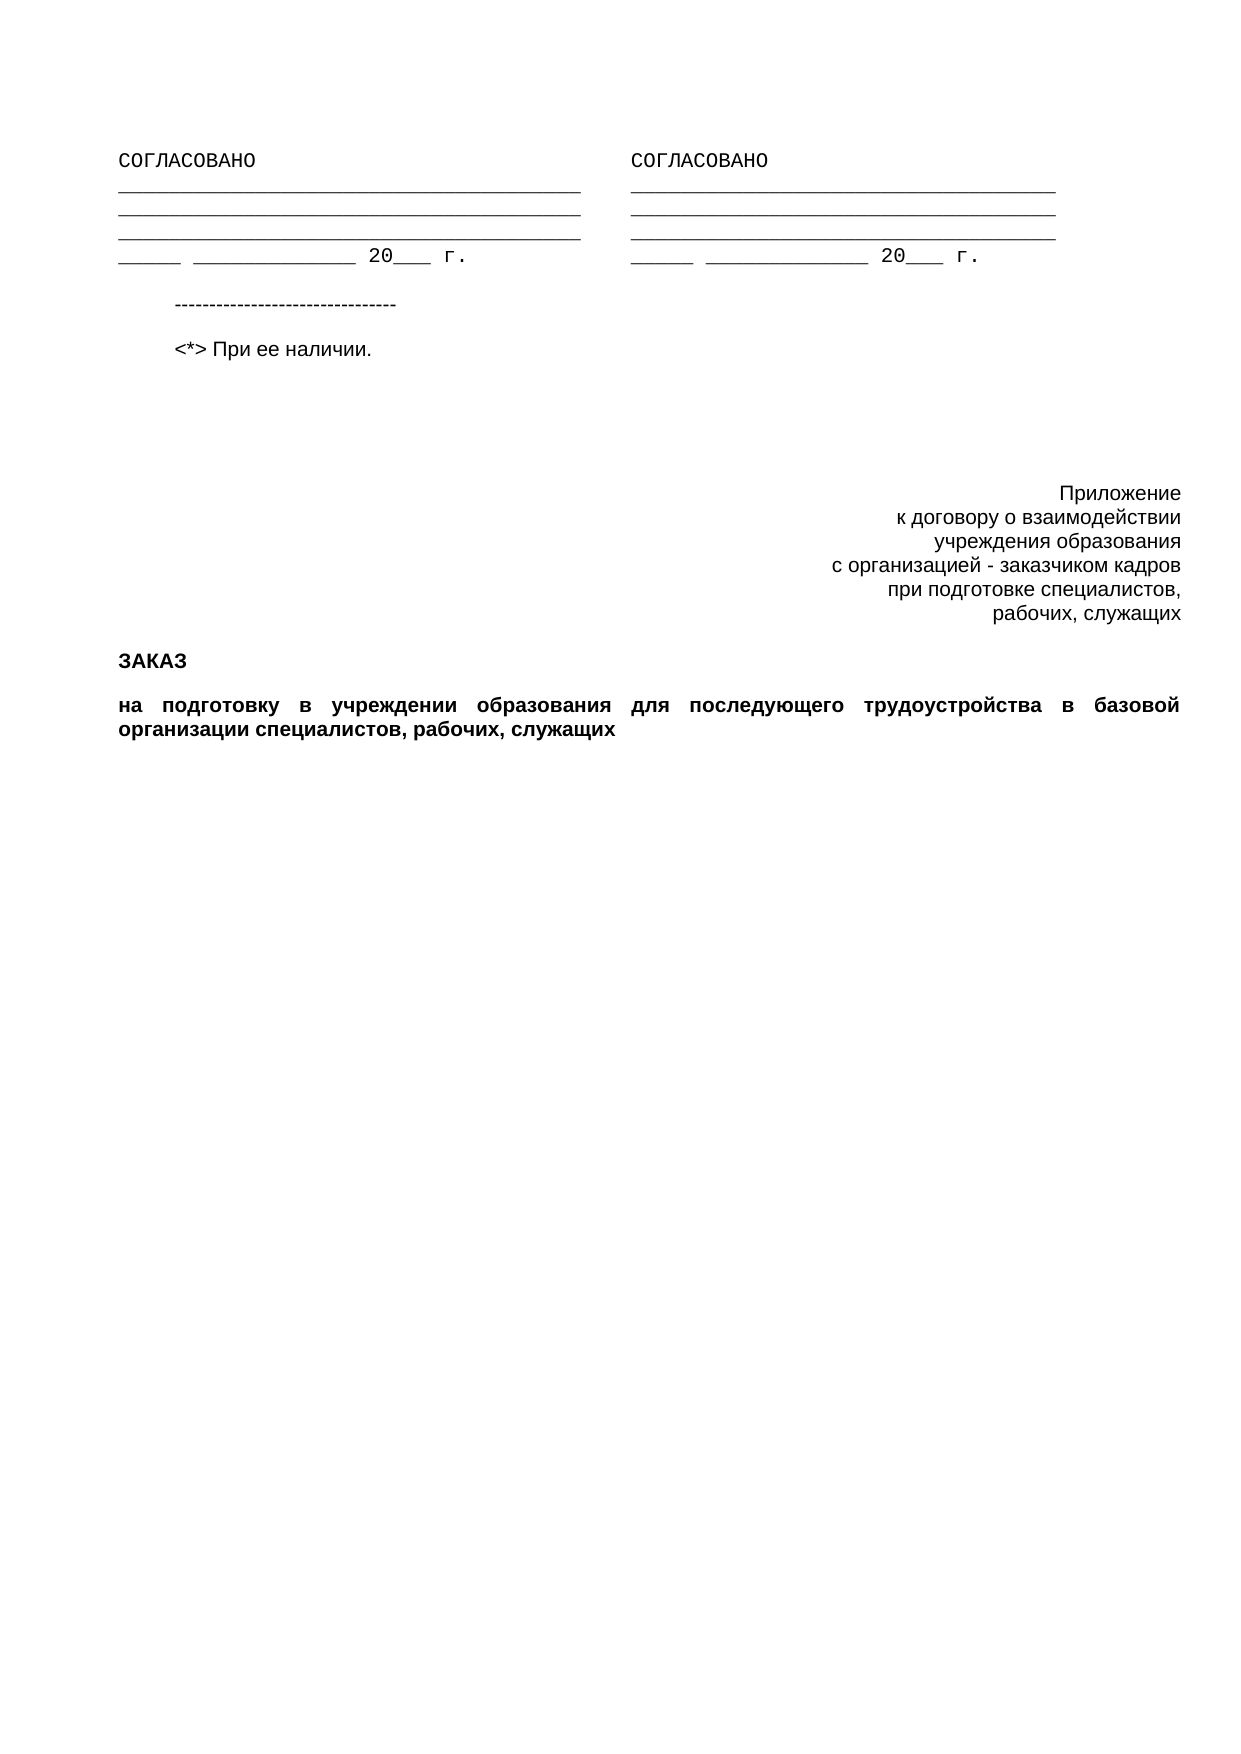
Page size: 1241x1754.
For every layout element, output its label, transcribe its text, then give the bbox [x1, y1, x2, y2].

text ЗАКАЗ [118, 648, 1181, 672]
text рабочих, служащих [118, 601, 1181, 624]
text учреждения образования [118, 529, 1181, 553]
text _____________________________________ __________________________________ [118, 221, 1181, 244]
text _____ _____________ 20___ г. _____ _____________ 20___ г. [118, 244, 1181, 268]
text на подготовку в учреждении образования для последующего трудоустройства в базовой организации специалистов, рабочих, служащих [118, 693, 1181, 741]
text -------------------------------- [118, 292, 1181, 316]
text _____________________________________ __________________________________ [118, 174, 1181, 197]
text <*> При ее наличии. [118, 337, 1181, 361]
text Приложение [118, 481, 1181, 505]
text СОГЛАСОВАНО СОГЛАСОВАНО [118, 150, 1181, 174]
text к договору о взаимодействии [118, 505, 1181, 529]
text с организацией - заказчиком кадров [118, 553, 1181, 577]
text _____________________________________ __________________________________ [118, 197, 1181, 221]
text при подготовке специалистов, [118, 577, 1181, 601]
